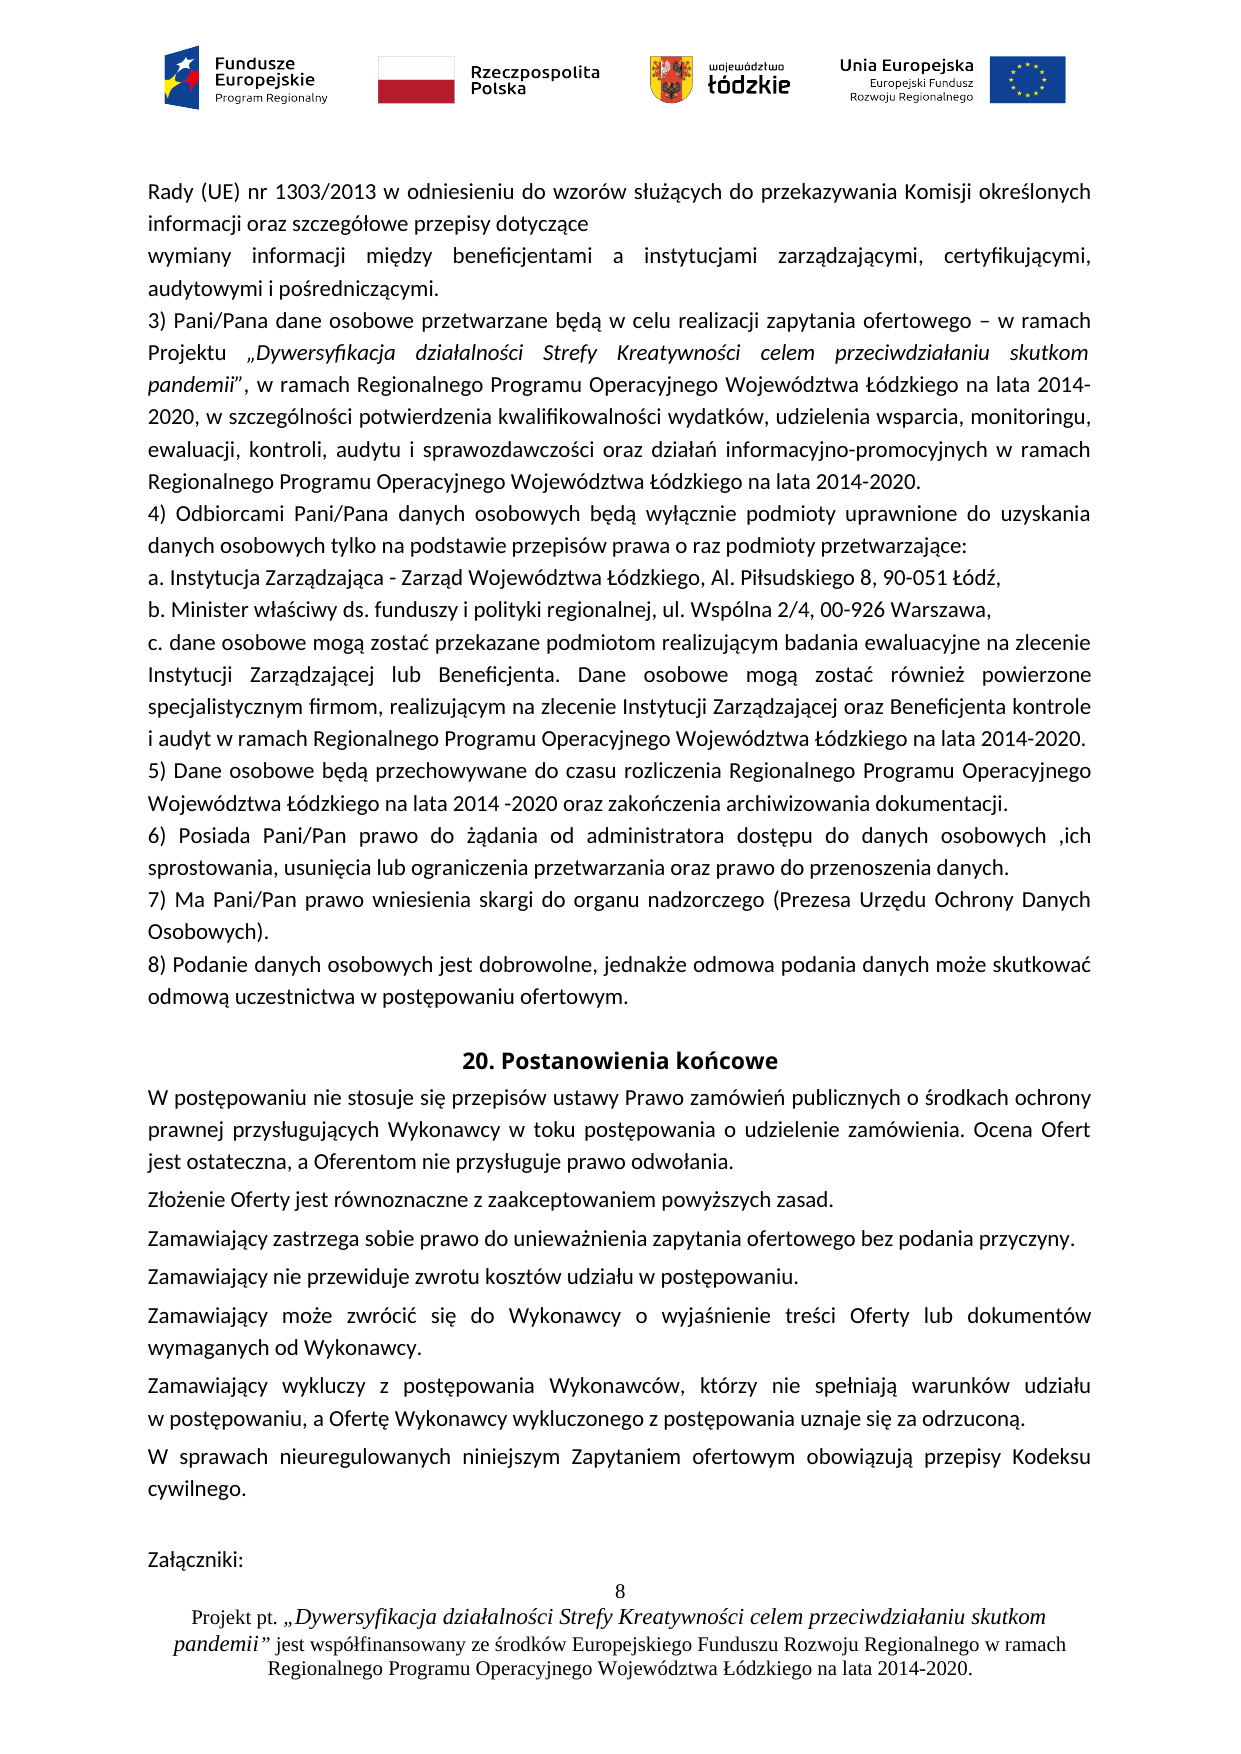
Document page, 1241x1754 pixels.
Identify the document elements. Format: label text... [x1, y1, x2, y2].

text 6) Posiada Pani/Pan prawo do żądania od administratora dostępu do danych osobowych ,ich sprostowania, usunięcia lub ograniczenia przetwarzania oraz prawo do przenoszenia danych. [148, 821, 1093, 881]
text 5) Dane osobowe będą przechowywane do czasu rozliczenia Regionalnego Programu Operacyjnego Województwa Łódzkiego na lata 2014 -2020 oraz zakończenia archiwizowania dokumentacji. [148, 757, 1093, 817]
text Zamawiający nie przewiduje zwrotu kosztów udziału w postępowaniu. [148, 1262, 1093, 1291]
text W sprawach nieuregulowanych niniejszym Zapytaniem ofertowym obowiązują przepisy Kodeksu cywilnego. [148, 1442, 1093, 1502]
picture [147, 29, 1083, 126]
text 7) Ma Pani/Pan prawo wniesienia skargi do organu nadzorczego (Prezesa Urzędu Ochrony Danych Osobowych). [148, 885, 1093, 946]
text Zamawiający zastrzega sobie prawo do unieważnienia zapytania ofertowego bez podania przyczyny. [148, 1224, 1093, 1252]
text b. Minister właściwy ds. funduszy i polityki regionalnej, ul. Wspólna 2/4, 00-926 Warszawa, [148, 596, 1093, 624]
text Załączniki: [148, 1545, 1093, 1573]
text 20. Postanowienia końcowe [148, 1045, 1093, 1077]
text Złożenie Oferty jest równoznaczne z zaakceptowaniem powyższych zasad. [148, 1186, 1093, 1214]
text a. Instytucja Zarządzająca - Zarząd Województwa Łódzkiego, Al. Piłsudskiego 8, 90-051 Łódź, [148, 563, 1093, 591]
text 3) Pani/Pana dane osobowe przetwarzane będą w celu realizacji zapytania ofertowego – w ramach Projektu „Dywersyfikacja działalności Strefy Kreatywności celem przeciwdziałaniu skutkom pandemii”, w ramach Regionalnego Programu Operacyjnego Województwa Łódzkiego na lata 2014-2020, w szczególności potwierdzenia kwalifikowalności wydatków, udzielenia wsparcia, monitoringu, ewaluacji, kontroli, audytu i sprawozdawczości oraz działań informacyjno-promocyjnych w ramach Regionalnego Programu Operacyjnego Województwa Łódzkiego na lata 2014-2020. [148, 306, 1093, 495]
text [148, 177, 1093, 237]
text 4) Odbiorcami Pani/Pana danych osobowych będą wyłącznie podmioty uprawnione do uzyskania danych osobowych tylko na podstawie przepisów prawa o raz podmioty przetwarzające: [148, 499, 1093, 559]
text W postępowaniu nie stosuje się przepisów ustawy Prawo zamówień publicznych o środkach ochrony prawnej przysługujących Wykonawcy w toku postępowania o udzielenie zamówienia. Ocena Ofert jest ostateczna, a Oferentom nie przysługuje prawo odwołania. [148, 1083, 1093, 1175]
text c. dane osobowe mogą zostać przekazane podmiotom realizującym badania ewaluacyjne na zlecenie Instytucji Zarządzającej lub Beneficjenta. Dane osobowe mogą zostać również powierzone specjalistycznym firmom, realizującym na zlecenie Instytucji Zarządzającej oraz Beneficjenta kontrole i audyt w ramach Regionalnego Programu Operacyjnego Województwa Łódzkiego na lata 2014-2020. [148, 628, 1093, 752]
text Zamawiający wykluczy z postępowania Wykonawców, którzy nie spełniają warunków udziału w postępowaniu, a Ofertę Wykonawcy wykluczonego z postępowania uznaje się za odrzuconą. [148, 1372, 1093, 1432]
text 8) Podanie danych osobowych jest dobrowolne, jednakże odmowa podania danych może skutkować odmową uczestnictwa w postępowaniu ofertowym. [148, 950, 1093, 1010]
text Zamawiający może zwrócić się do Wykonawcy o wyjaśnienie treści Oferty lub dokumentów wymaganych od Wykonawcy. [148, 1301, 1093, 1361]
text wymiany informacji między beneficjentami a instytucjami zarządzającymi, certyfikującymi, audytowymi i pośredniczącymi. [148, 242, 1093, 302]
